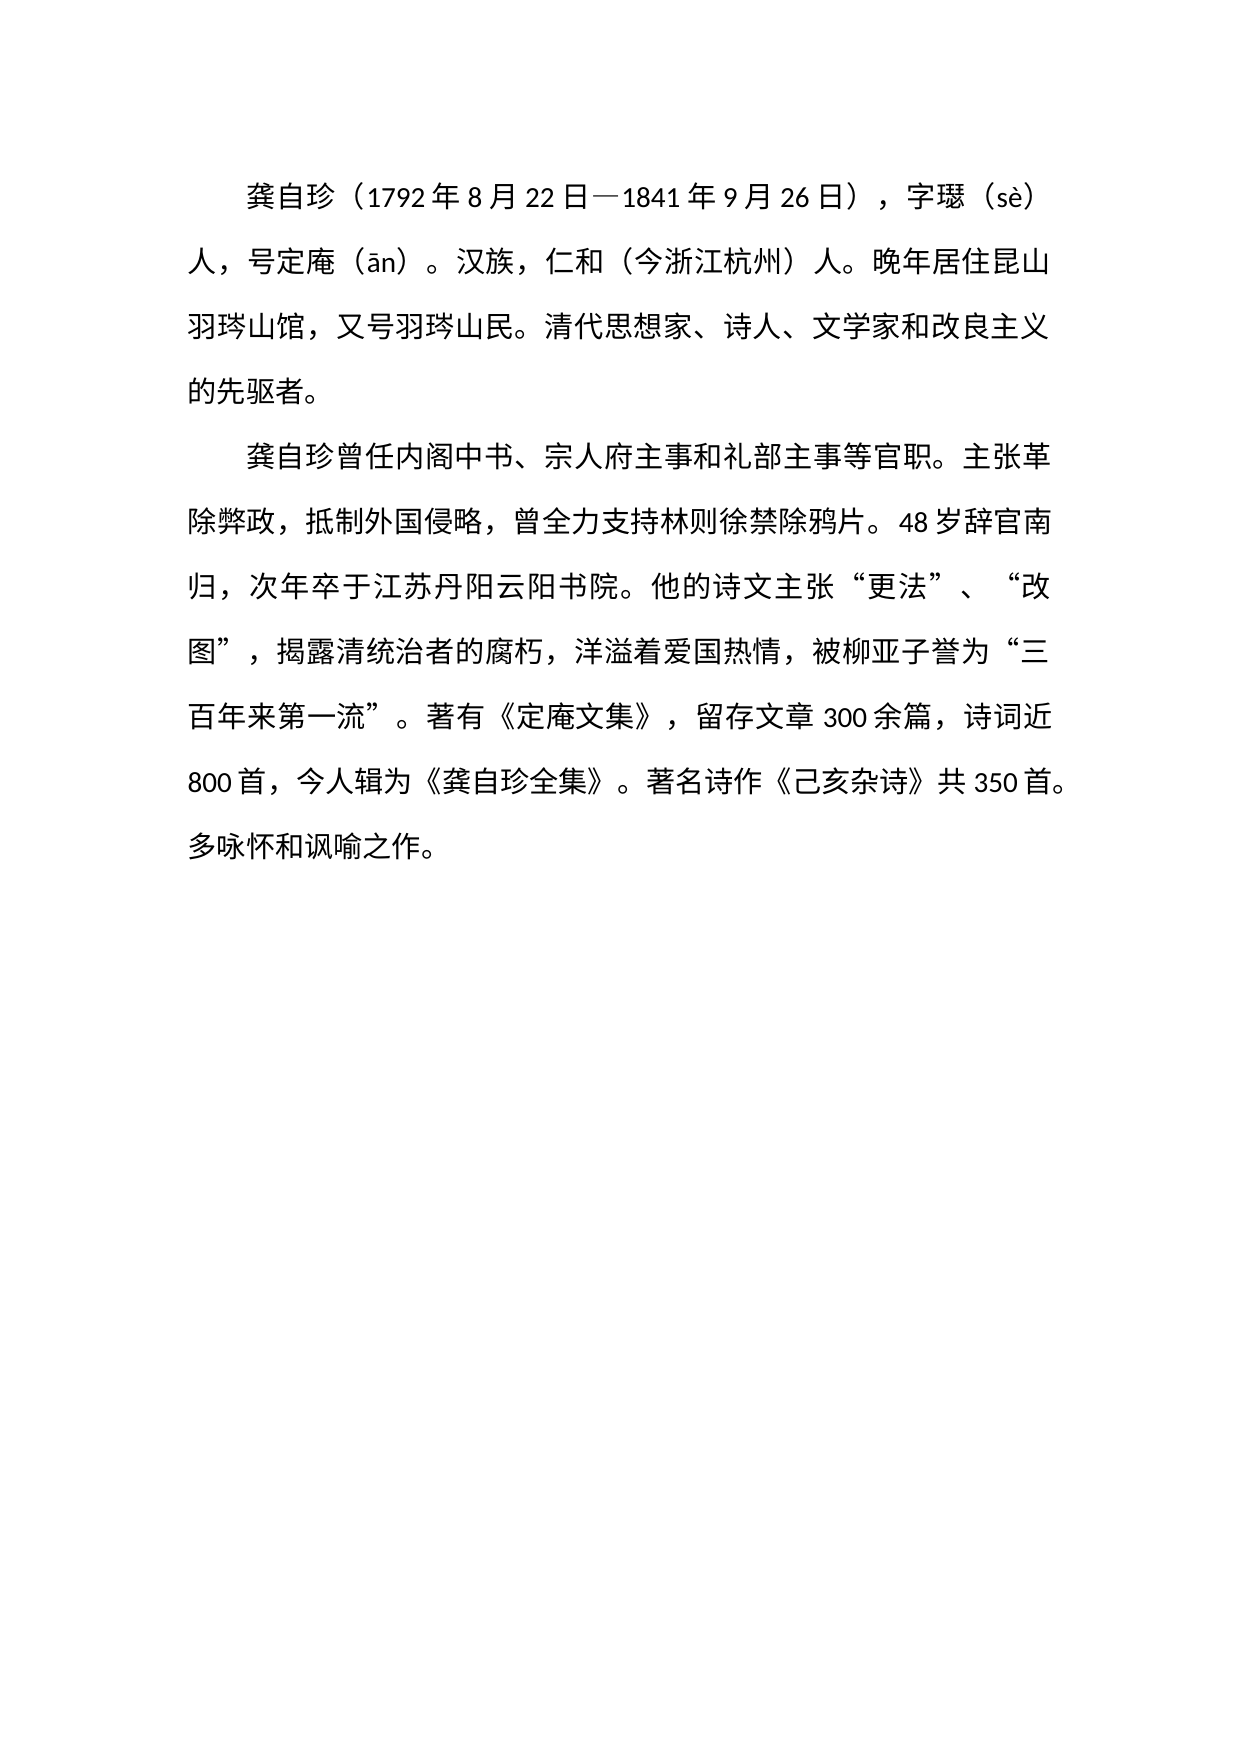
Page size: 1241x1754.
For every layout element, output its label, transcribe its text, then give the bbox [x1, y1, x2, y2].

text 龚自珍（1792年8月22日—1841年9月26日），字璱（sè）人，号定庵（ān）。汉族，仁和（今浙江杭州）人。晚年居住昆山羽琌山馆，又号羽琌山民。清代思想家、诗人、文学家和改良主义的先驱者。 [187, 162, 1053, 422]
text 龚自珍曾任内阁中书、宗人府主事和礼部主事等官职。主张革除弊政，抵制外国侵略，曾全力支持林则徐禁除鸦片。48岁辞官南归，次年卒于江苏丹阳云阳书院。他的诗文主张“更法”、“改图”，揭露清统治者的腐朽，洋溢着爱国热情，被柳亚子誉为“三百年来第一流”。著有《定庵文集》，留存文章300余篇，诗词近800首，今人辑为《龚自珍全集》。著名诗作《己亥杂诗》共350首。多咏怀和讽喻之作。 [187, 422, 1053, 877]
